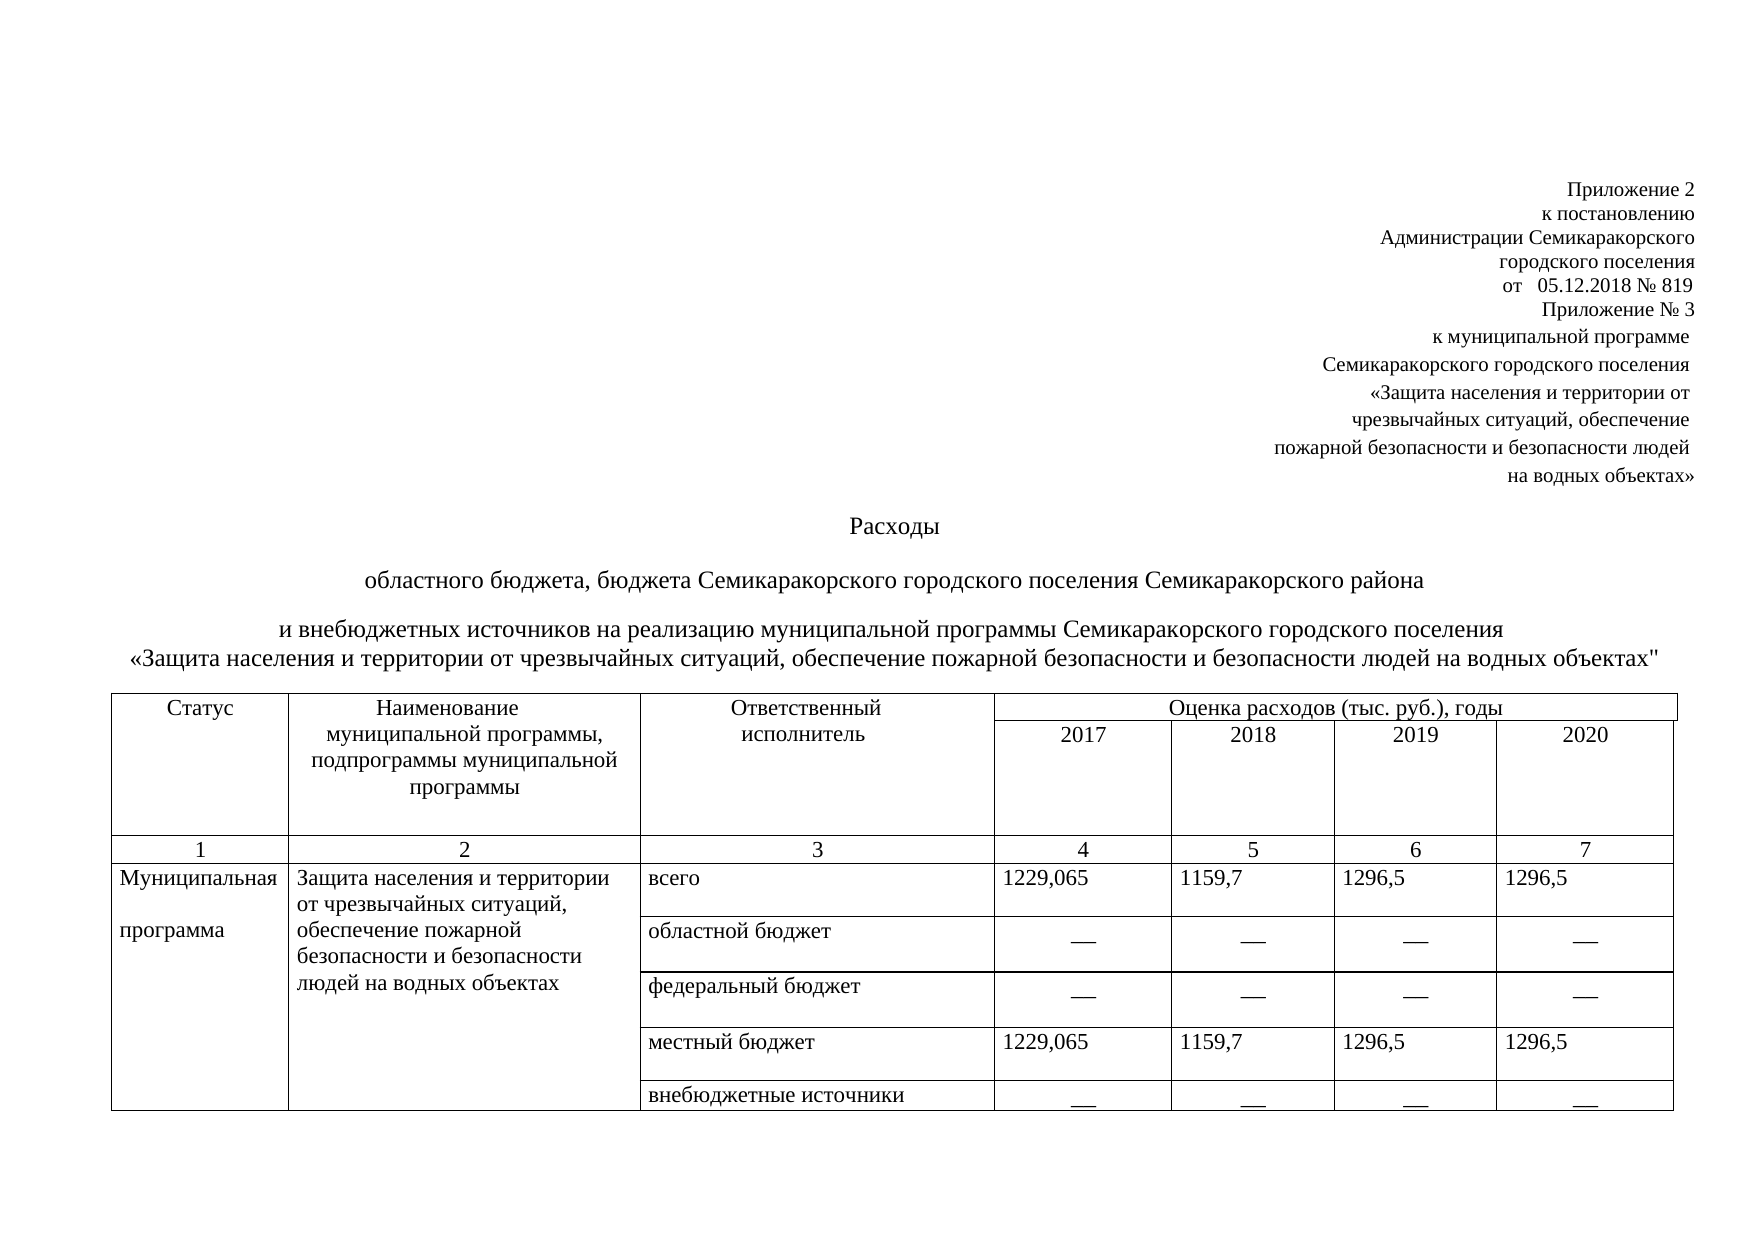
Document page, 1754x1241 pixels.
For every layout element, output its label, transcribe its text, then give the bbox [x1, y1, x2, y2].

table_cell __ [1172, 973, 1334, 1027]
table_cell 1296,5 [1497, 1028, 1673, 1080]
table_cell Муниципальная программа [112, 864, 288, 1110]
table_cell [641, 1081, 994, 1110]
table_cell __ [1335, 973, 1496, 1027]
table_header Наименование муниципальной программы, подпрограммы муниципальной программы [289, 694, 640, 835]
text Администрации Семикаракорского [94, 225, 1695, 249]
table_cell 5 [1172, 836, 1334, 862]
table_cell 7 [1497, 836, 1673, 862]
table_cell всего [641, 864, 994, 916]
table_cell 1 [112, 836, 288, 862]
table_cell 2019 [1335, 721, 1496, 835]
table_header Оценка расходов (тыс. руб.), годы [995, 694, 1677, 720]
table_cell 1229,065 [995, 1028, 1171, 1080]
table_cell __ [995, 973, 1171, 1027]
table_cell 2 [289, 836, 640, 862]
table_cell 3 [641, 836, 994, 862]
table_cell 1229,065 [995, 864, 1171, 916]
table_header Статус [112, 694, 288, 835]
table_cell местный бюджет [641, 1028, 994, 1080]
table_cell 1296,5 [1335, 864, 1496, 916]
text и внебюджетных источников на реализацию муниципальной программы Семикаракорского городского поселения «Защита населения и территории от чрезвычайных ситуаций, обеспечение пожарной безопасности и безопасности людей на водных объектах" [94, 614, 1695, 672]
table_cell __ [1335, 1081, 1496, 1110]
table_cell __ [1335, 917, 1496, 971]
table_cell __ [995, 917, 1171, 971]
table_cell __ [1172, 917, 1334, 971]
text Расходы [94, 511, 1695, 540]
table_cell __ [1172, 1081, 1334, 1110]
table_cell __ [1497, 1081, 1673, 1110]
table_cell областной бюджет [641, 917, 994, 971]
text от 05.12.2018 № 819 [94, 273, 1695, 297]
table_cell 2018 [1172, 721, 1334, 835]
table_cell __ [1497, 973, 1673, 1027]
table_cell __ [995, 1081, 1171, 1110]
text областного бюджета, бюджета Семикаракорского городского поселения Семикаракорского района [94, 565, 1695, 593]
table_cell 1159,7 [1172, 864, 1334, 916]
table_cell 2017 [995, 721, 1171, 835]
table_cell 2020 [1497, 721, 1673, 835]
text к постановлению [94, 201, 1695, 225]
table_cell 4 [995, 836, 1171, 862]
table_cell Защита населения и территории от чрезвычайных ситуаций, обеспечение пожарной безопасности и безопасности людей на водных объектах [289, 864, 640, 1110]
table_cell федеральный бюджет [641, 973, 994, 1027]
table_cell 6 [1335, 836, 1496, 862]
text городского поселения [94, 249, 1695, 273]
text Приложение 2 [94, 177, 1695, 201]
table_header Ответственный исполнитель [641, 694, 994, 835]
table_cell 1296,5 [1497, 864, 1673, 916]
text Приложение № 3 к муниципальной программе Семикаракорского городского поселения «Защита населения и территории от чрезвычайных ситуаций, обеспечение пожарной безопасности и безопасности людей на водных объектах» [94, 297, 1695, 487]
table_cell __ [1497, 917, 1673, 971]
table_cell 1296,5 [1335, 1028, 1496, 1080]
table_cell 1159,7 [1172, 1028, 1334, 1080]
